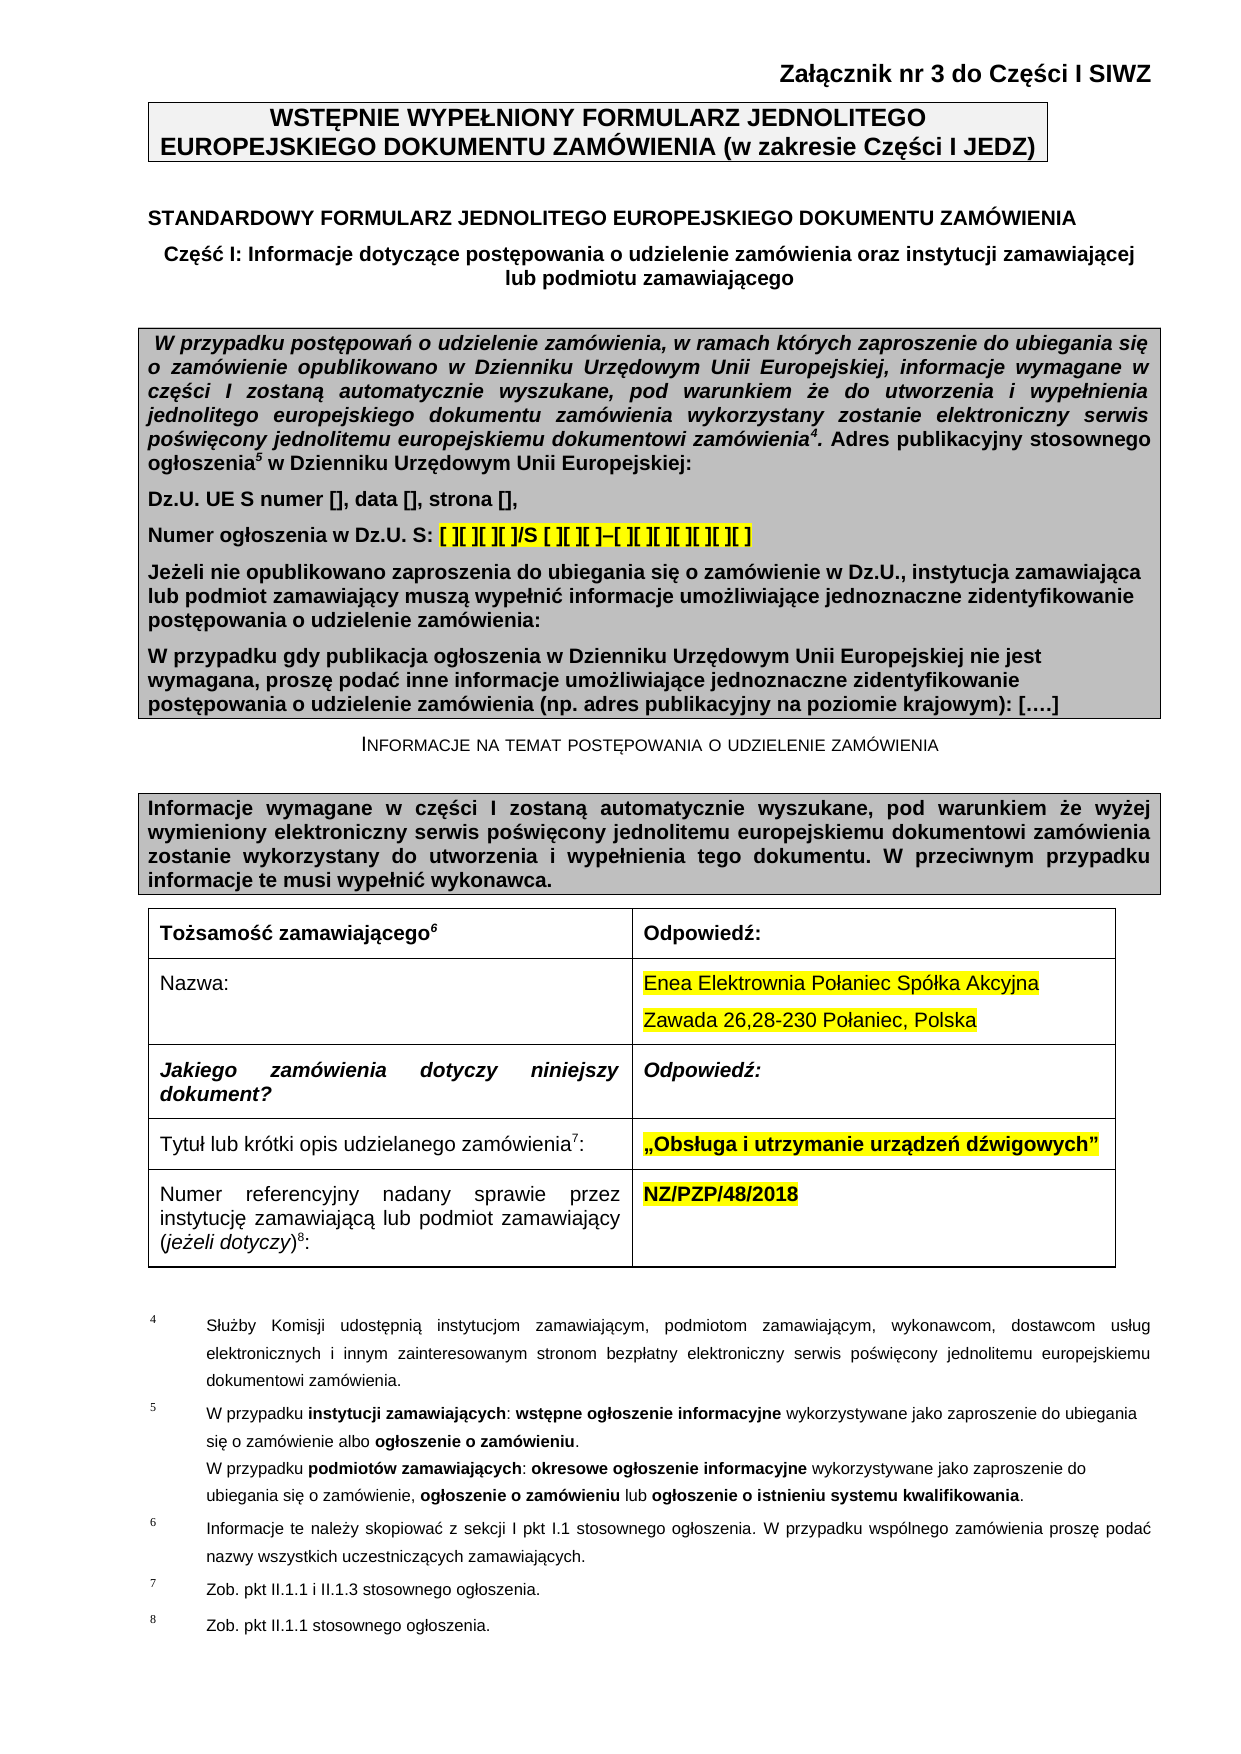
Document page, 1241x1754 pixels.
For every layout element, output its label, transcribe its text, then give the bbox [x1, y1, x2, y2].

text Informacje wymagane w części I zostaną automatycznie wyszukane, pod warunkiem że wyżej wymieniony elektroniczny serwis poświęcony jednolitemu europejskiemu dokumentowi zamówienia zostanie wykorzystany do utworzenia i wypełnienia tego dokumentu. W przeciwnym przypadku informacje te musi wypełnić wykonawca. [139, 794, 1160, 894]
table_cell Nazwa: [149, 959, 632, 1044]
table_cell NZ/PZP/48/2018 [633, 1170, 1115, 1266]
text Jeżeli nie opublikowano zaproszenia do ubiegania się o zamówienie w Dz.U., instytucja zamawiająca lub podmiot zamawiający muszą wypełnić informacje umożliwiające jednoznaczne zidentyfikowanie postępowania o udzielenie zamówienia: [139, 557, 1160, 632]
table_cell Jakiego zamówienia dotyczy niniejszy dokument? [149, 1045, 632, 1118]
text Część I: Informacje dotyczące postępowania o udzielenie zamówienia oraz instytucji zamawiającej lub podmiotu zamawiającego [148, 242, 1152, 290]
table_cell Tytuł lub krótki opis udzielanego zamówienia: [149, 1119, 632, 1168]
table_cell Enea Elektrownia Połaniec Spółka Akcyjna Zawada 26,28-230 Połaniec, Polska [633, 959, 1115, 1044]
text Informacje na temat postępowania o udzielenie zamówienia [148, 732, 1152, 756]
table_header WSTĘPNIE WYPEŁNIONY FORMULARZ JEDNOLITEGO EUROPEJSKIEGO DOKUMENTU ZAMÓWIENIA (w zakresie Części I JEDZ) [149, 103, 1047, 161]
text Numer ogłoszenia w Dz.U. S: [ ][ ][ ][ ]/S [ ][ ][ ]–[ ][ ][ ][ ][ ][ ][ ] [139, 520, 1160, 547]
table_cell Odpowiedź: [633, 1045, 1115, 1118]
table_header Tożsamość zamawiającego [149, 909, 632, 958]
table_header Odpowiedź: [633, 909, 1115, 958]
table_cell „Obsługa i utrzymanie urządzeń dźwigowych” [633, 1119, 1115, 1168]
text W przypadku gdy publikacja ogłoszenia w Dzienniku Urzędowym Unii Europejskiej nie jest wymagana, proszę podać inne informacje umożliwiające jednoznaczne zidentyfikowanie postępowania o udzielenie zamówienia (np. adres publikacyjny na poziomie krajowym): [….] [139, 641, 1160, 718]
text Dz.U. UE S numer [], data [], strona [], [139, 484, 1160, 511]
text W przypadku postępowań o udzielenie zamówienia, w ramach których zaproszenie do ubiegania się o zamówienie opublikowano w Dzienniku Urzędowym Unii Europejskiej, informacje wymagane w części I zostaną automatycznie wyszukane, pod warunkiem że do utworzenia i wypełnienia jednolitego europejskiego dokumentu zamówienia wykorzystany zostanie elektroniczny serwis poświęcony jednolitemu europejskiemu dokumentowi zamówienia. Adres publikacyjny stosownego ogłoszenia w Dzienniku Urzędowym Unii Europejskiej: [139, 329, 1160, 474]
text Załącznik nr 3 do Części I SIWZ [148, 59, 1152, 88]
table_cell Numer referencyjny nadany sprawie przez instytucję zamawiającą lub podmiot zamawiający (jeżeli dotyczy): [149, 1170, 632, 1266]
text Standardowy formularz jednolitego europejskiego dokumentu zamówienia [148, 206, 1152, 229]
